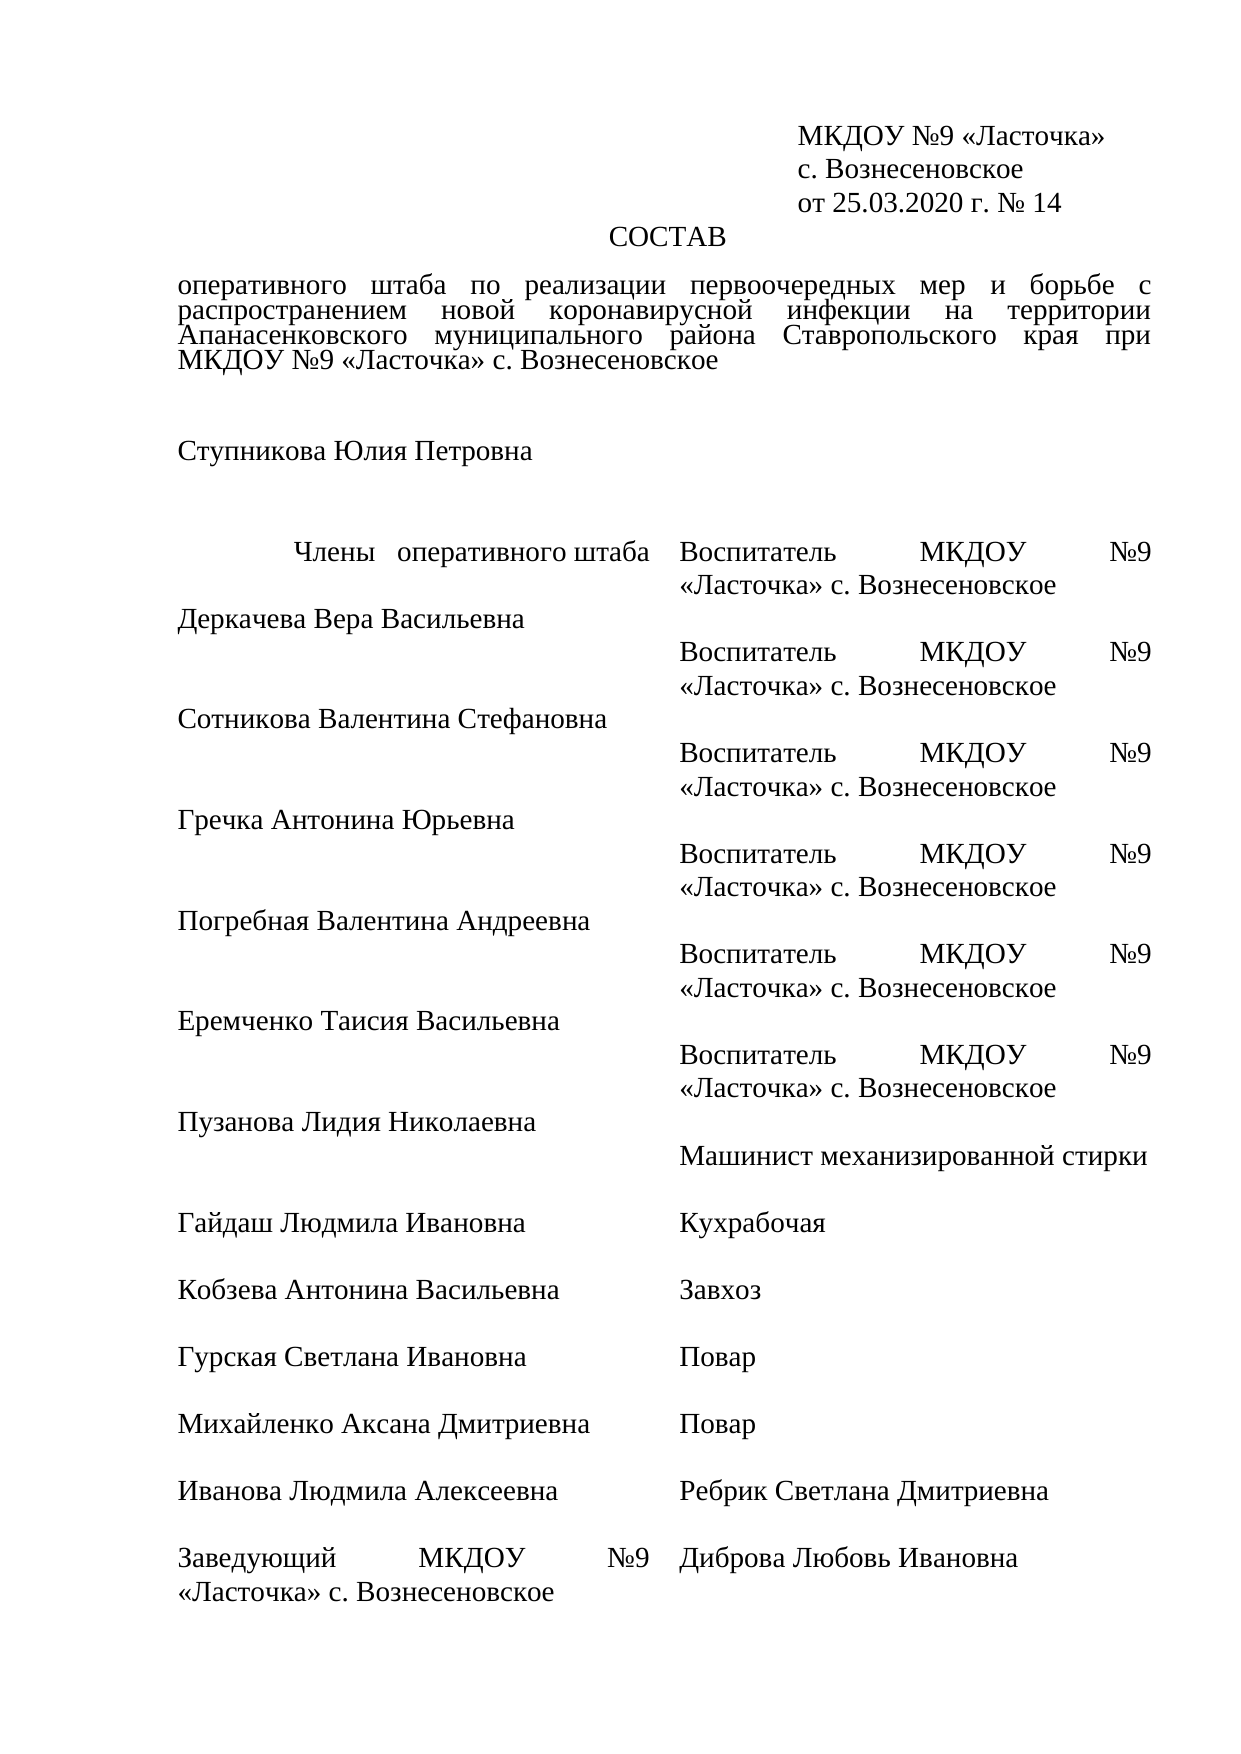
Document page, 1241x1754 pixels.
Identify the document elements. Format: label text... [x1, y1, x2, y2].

text Заведующий МКДОУ №9 «Ласточка» с. Вознесеновское [177, 1540, 650, 1607]
text Иванова Людмила Алексеевна [177, 1473, 650, 1507]
text Диброва Любовь Ивановна [679, 1540, 1152, 1574]
text оперативного штаба по реализации первоочередных мер и борьбе с распространением новой коронавирусной инфекции на территории Апанасенковского муниципального района Ставропольского края при МКДОУ №9 «Ласточка» с. Вознесеновское [177, 274, 1152, 374]
text Деркачева Вера Васильевна [177, 601, 650, 634]
text Пузанова Лидия Николаевна [177, 1104, 650, 1138]
text Михайленко Аксана Дмитриевна [177, 1406, 650, 1439]
text от 25.03.2020 г. № 14 [768, 185, 1152, 219]
text Воспитатель МКДОУ №9 «Ласточка» с. Вознесеновское [679, 735, 1152, 802]
text Погребная Валентина Андреевна [177, 903, 650, 936]
text Повар [679, 1339, 1152, 1372]
text Завхоз [679, 1272, 1152, 1305]
text Еремченко Таисия Васильевна [177, 1003, 650, 1037]
text СОСТАВ [184, 219, 1152, 252]
text Гурская Светлана Ивановна [177, 1339, 650, 1372]
text Гайдаш Людмила Ивановна [177, 1205, 650, 1238]
text Члены оперативного штаба [177, 534, 650, 567]
text Ступникова Юлия Петровна [177, 433, 650, 467]
text Воспитатель МКДОУ №9 «Ласточка» с. Вознесеновское [679, 1037, 1152, 1104]
text Гречка Антонина Юрьевна [177, 802, 650, 836]
text Кухрабочая [679, 1205, 1152, 1238]
text Кобзева Антонина Васильевна [177, 1272, 650, 1305]
text Сотникова Валентина Стефановна [177, 702, 650, 735]
text Ребрик Светлана Дмитриевна [679, 1473, 1152, 1507]
text Машинист механизированной стирки [679, 1138, 1152, 1171]
text Воспитатель МКДОУ №9 «Ласточка» с. Вознесеновское [679, 634, 1152, 702]
text Воспитатель МКДОУ №9 «Ласточка» с. Вознесеновское [679, 836, 1152, 903]
text Воспитатель МКДОУ №9 «Ласточка» с. Вознесеновское [679, 534, 1152, 601]
text Воспитатель МКДОУ №9 «Ласточка» с. Вознесеновское [679, 936, 1152, 1003]
text с. Вознесеновское [768, 152, 1152, 185]
text Повар [679, 1406, 1152, 1439]
text МКДОУ №9 «Ласточка» [768, 118, 1152, 152]
